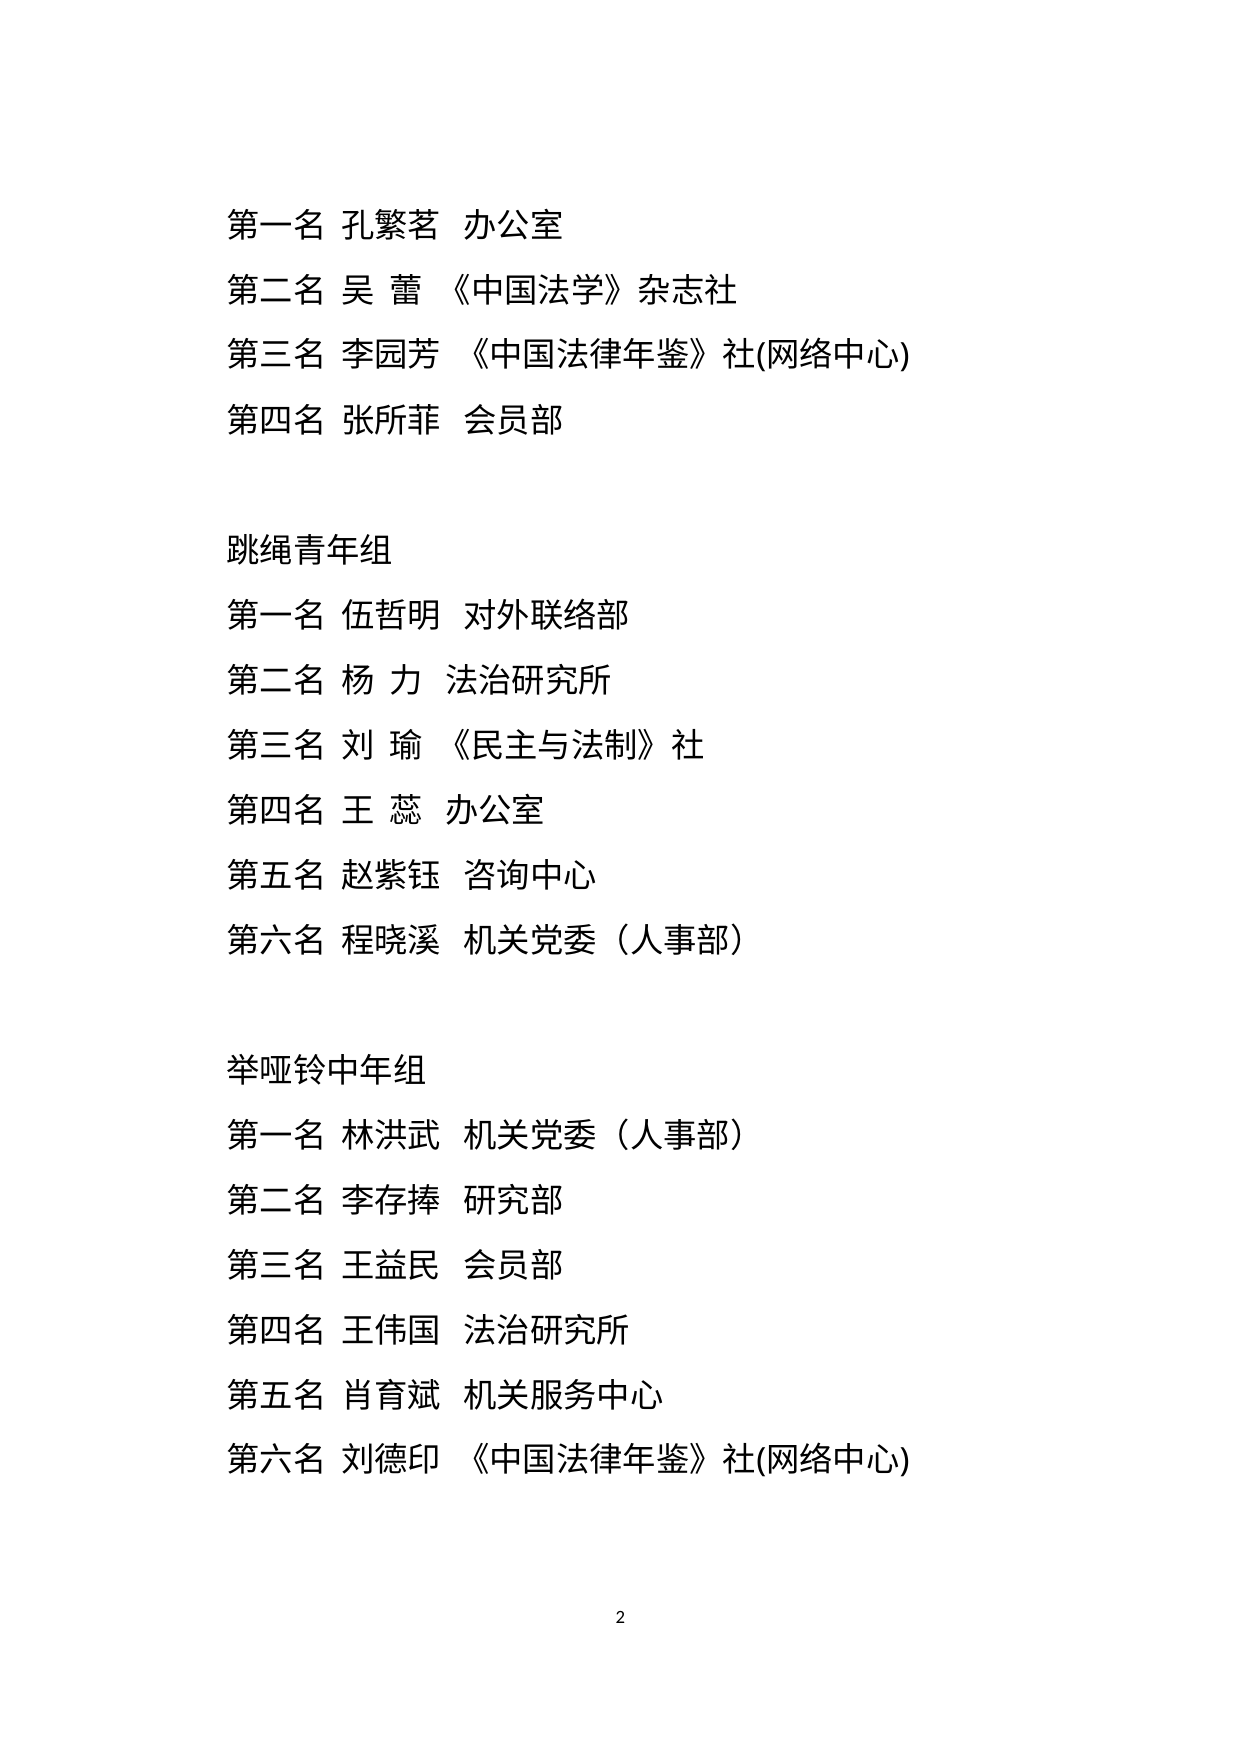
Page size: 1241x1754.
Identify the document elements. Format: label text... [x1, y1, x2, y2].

text 第一名 孔繁茗 办公室 [159, 190, 1081, 255]
text 第一名 林洪武 机关党委（人事部） [159, 1100, 1081, 1165]
text 第三名 李园芳 《中国法律年鉴》社(网络中心) [159, 320, 1081, 385]
text 第二名 杨 力 法治研究所 [159, 645, 1081, 710]
text 第五名 赵紫钰 咨询中心 [159, 840, 1081, 905]
text 第五名 肖育斌 机关服务中心 [159, 1360, 1081, 1425]
text 举哑铃中年组 [159, 1035, 1081, 1100]
text 第四名 王伟国 法治研究所 [159, 1295, 1081, 1360]
text 第四名 王 蕊 办公室 [159, 775, 1081, 840]
text 第三名 刘 瑜 《民主与法制》社 [159, 710, 1081, 775]
text 第四名 张所菲 会员部 [159, 385, 1081, 450]
text 跳绳青年组 [159, 515, 1081, 580]
text 第三名 王益民 会员部 [159, 1230, 1081, 1295]
text 第二名 李存捧 研究部 [159, 1165, 1081, 1230]
text 第一名 伍哲明 对外联络部 [159, 580, 1081, 645]
text 第二名 吴 蕾 《中国法学》杂志社 [159, 255, 1081, 320]
text 第六名 程晓溪 机关党委（人事部） [159, 905, 1081, 970]
text 第六名 刘德印 《中国法律年鉴》社(网络中心) [159, 1425, 1081, 1490]
